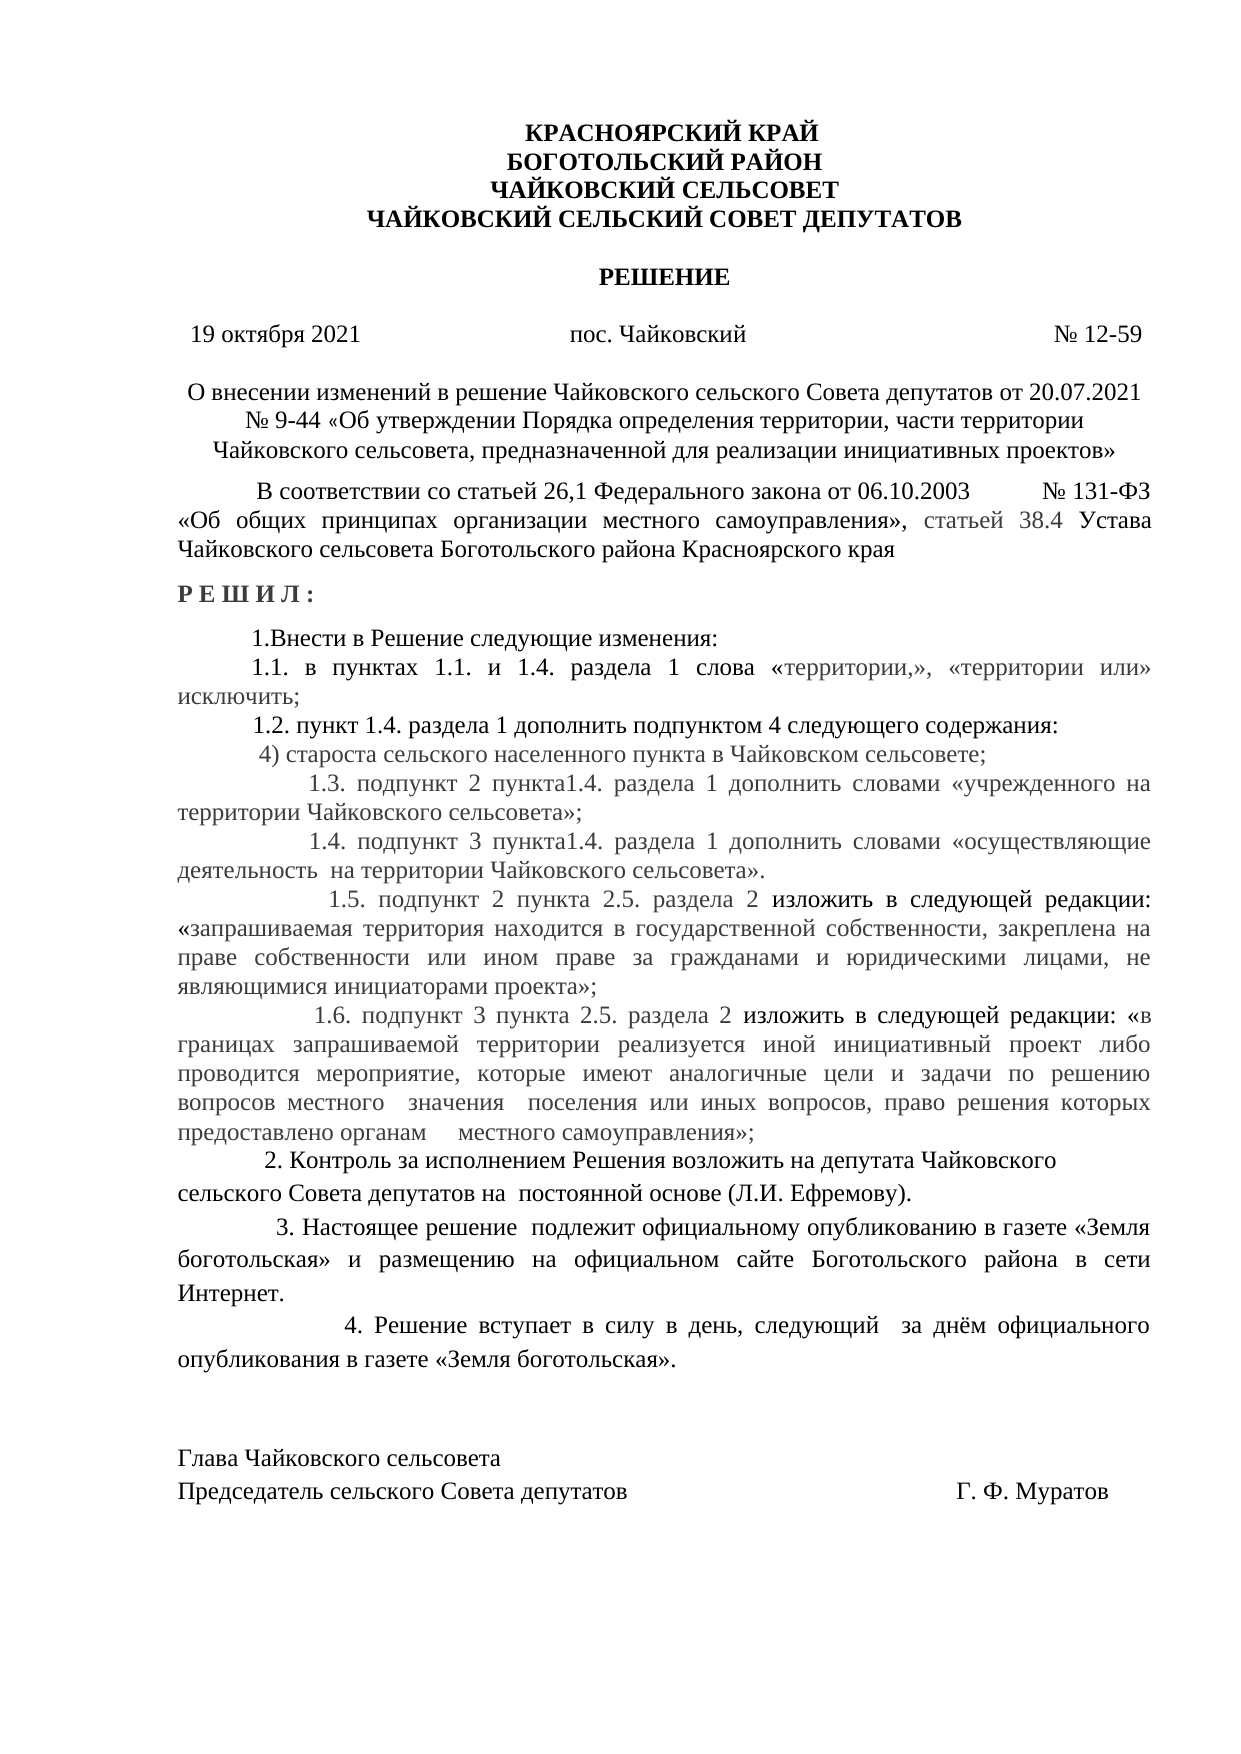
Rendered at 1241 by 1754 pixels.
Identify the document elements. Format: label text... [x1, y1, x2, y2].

text 1.2. пункт 1.4. раздела 1 дополнить подпунктом 4 следующего содержания: [177, 710, 1152, 738]
text ЧАЙКОВСКИЙ СЕЛЬСКИЙ СОВЕТ ДЕПУТАТОВ [177, 204, 1152, 233]
text 3. Настоящее решение подлежит официальному опубликованию в газете «Земля боготольская» и размещению на официальном сайте Боготольского района в сети Интернет. [177, 1212, 1152, 1306]
text 1.4. подпункт 3 пункта1.4. раздела 1 дополнить словами «осуществляющие деятельность на территории Чайковского сельсовета». [177, 826, 1152, 884]
text 1.Внести в Решение следующие изменения: [177, 623, 1152, 652]
text О внесении изменений в решение Чайковского сельского Совета депутатов от 20.07.2021 № 9-44 «Об утверждении Порядка определения территории, части территории Чайковского сельсовета, предназначенной для реализации инициативных проектов» [177, 377, 1152, 463]
text Глава Чайковского сельсовета [177, 1443, 1152, 1471]
table_header пос. Чайковский [508, 319, 886, 377]
text В соответствии со статьей 26,1 Федерального закона от 06.10.2003 № 131-ФЗ «Об общих принципах организации местного самоуправления», статьей 38.4 Устава Чайковского сельсовета Боготольского района Красноярского края [177, 476, 1152, 563]
text 1.6. подпункт 3 пункта 2.5. раздела 2 изложить в следующей редакции: «в границах запрашиваемой территории реализуется иной инициативный проект либо проводится мероприятие, которые имеют аналогичные цели и задачи по решению вопросов местного значения поселения или иных вопросов, право решения которых предоставлено органам местного самоуправления»; [177, 1000, 1152, 1145]
text БОГОТОЛЬСКИЙ РАЙОН [177, 147, 1152, 176]
text 4) староста сельского населенного пункта в Чайковском сельсовете; [177, 738, 1152, 767]
table_header № 12-59 [886, 319, 1211, 377]
text 1.5. подпункт 2 пункта 2.5. раздела 2 изложить в следующей редакции: «запрашиваемая территория находится в государственной собственности, закреплена на праве собственности или ином праве за гражданами и юридическими лицами, не являющимися инициаторами проекта»; [177, 884, 1152, 1000]
text РЕШЕНИЕ [177, 262, 1152, 291]
text сельского Совета депутатов на постоянной основе (Л.И. Ефремову). [177, 1178, 1152, 1207]
text 4. Решение вступает в силу в день, следующий за днём официального опубликования в газете «Земля боготольская». [177, 1311, 1152, 1372]
text Председатель сельского Совета депутатов Г. Ф. Муратов [177, 1476, 1152, 1504]
text КРАСНОЯРСКИЙ КРАЙ [192, 118, 1152, 147]
text 1.1. в пунктах 1.1. и 1.4. раздела 1 слова «территории,», «территории или» исключить; [177, 652, 1152, 710]
text 1.3. подпункт 2 пункта1.4. раздела 1 дополнить словами «учрежденного на территории Чайковского сельсовета»; [177, 767, 1152, 826]
text Р Е Ш И Л : [177, 579, 1152, 608]
text ЧАЙКОВСКИЙ СЕЛЬСОВЕТ [177, 176, 1152, 204]
text 2. Контроль за исполнением Решения возложить на депутата Чайковского [177, 1145, 1152, 1174]
table_header 19 октября 2021 [166, 319, 508, 377]
